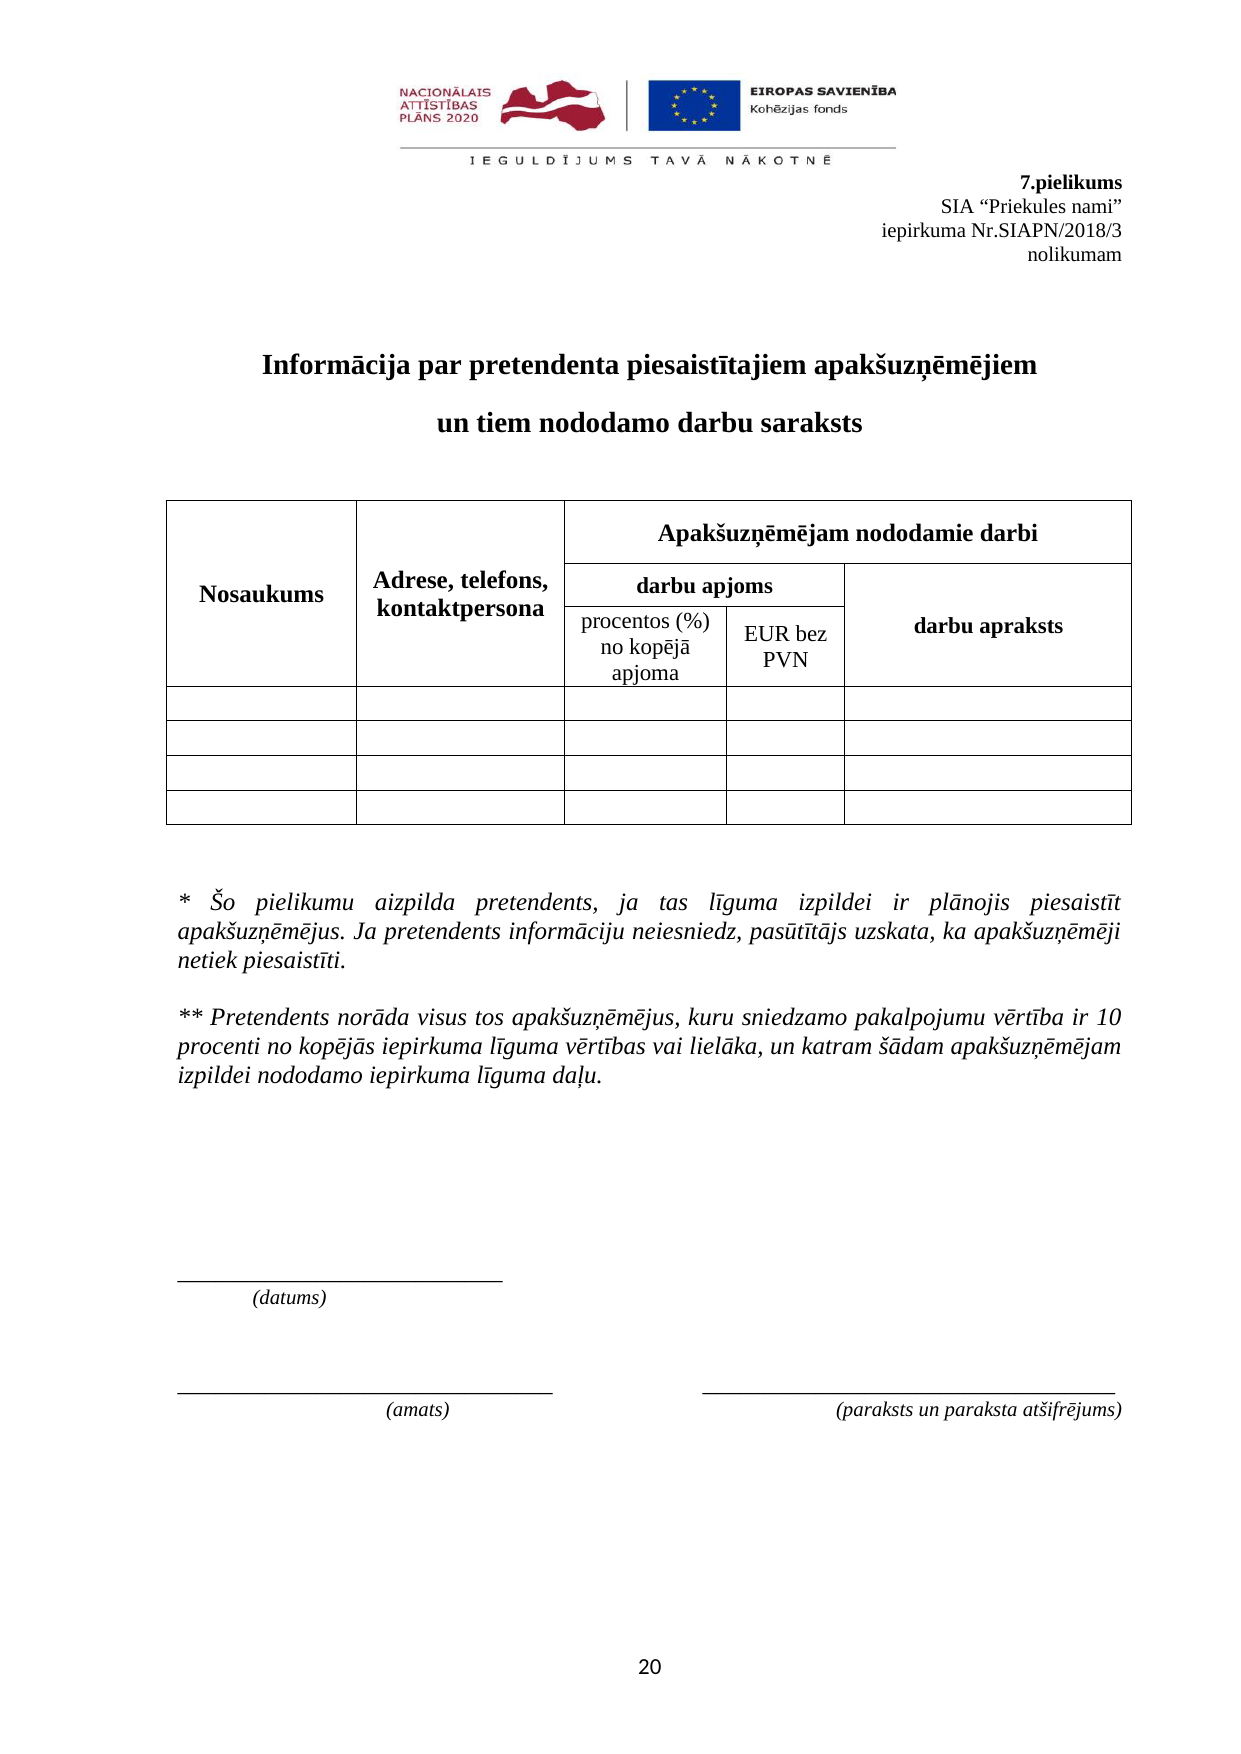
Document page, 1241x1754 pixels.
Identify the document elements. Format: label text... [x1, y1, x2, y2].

table_cell [565, 791, 726, 824]
table_cell [727, 687, 844, 720]
table_cell [167, 687, 356, 720]
table_cell [565, 687, 726, 720]
table_cell [727, 791, 844, 824]
text (datums) [207, 1285, 1122, 1309]
table_cell [845, 721, 1131, 755]
table_cell [357, 687, 564, 720]
table_cell [727, 721, 844, 755]
table_cell darbu apraksts [845, 564, 1131, 686]
text (amats) (paraksts un paraksta atšifrējums)8.pielikums [177, 1397, 1122, 1421]
table_header Nosaukums [167, 501, 356, 686]
table_cell [845, 687, 1131, 720]
text __________________________ [177, 1256, 1122, 1285]
text iepirkuma Nr.SIAPN/2018/3 [177, 218, 1122, 242]
table_cell [357, 756, 564, 789]
text Informācija par pretendenta piesaistītajiem apakšuzņēmējiem [177, 352, 1122, 380]
text * Šo pielikumu aizpilda pretendents, ja tas līguma izpildei ir plānojis piesaistīt apakšuzņēmējus. Ja pretendents informāciju neiesniedz, pasūtītājs uzskata, ka apakšuzņēmēji netiek piesaistīti. [177, 887, 1122, 974]
text 7.pielikums [177, 170, 1122, 194]
text un tiem nododamo darbu saraksts [177, 409, 1122, 438]
table_cell [565, 756, 726, 789]
text SIA “Priekules nami” [177, 194, 1122, 218]
table_cell [845, 756, 1131, 789]
table_cell [357, 721, 564, 755]
table_cell [167, 756, 356, 789]
table_cell procentos (%) no kopējā apjoma [565, 607, 726, 686]
table_cell [167, 721, 356, 755]
text ** Pretendents norāda visus tos apakšuzņēmējus, kuru sniedzamo pakalpojumu vērtība ir 10 procenti no kopējās iepirkuma līguma vērtības vai lielāka, un katram šādam apakšuzņēmējam izpildei nododamo iepirkuma līguma daļu. [177, 1002, 1122, 1089]
table_cell [357, 791, 564, 824]
table_cell [845, 791, 1131, 824]
table_cell darbu apjoms [565, 564, 844, 606]
table_cell [167, 791, 356, 824]
table_header Apakšuzņēmējam nododamie darbi [565, 501, 1131, 563]
text ______________________________ _________________________________ [177, 1368, 1122, 1397]
table_header Adrese, telefons, kontaktpersona [357, 501, 564, 686]
picture [395, 73, 904, 170]
text nolikumam [177, 242, 1122, 266]
table_cell EUR bez PVN [727, 607, 844, 686]
table_cell [565, 721, 726, 755]
table_cell [727, 756, 844, 789]
